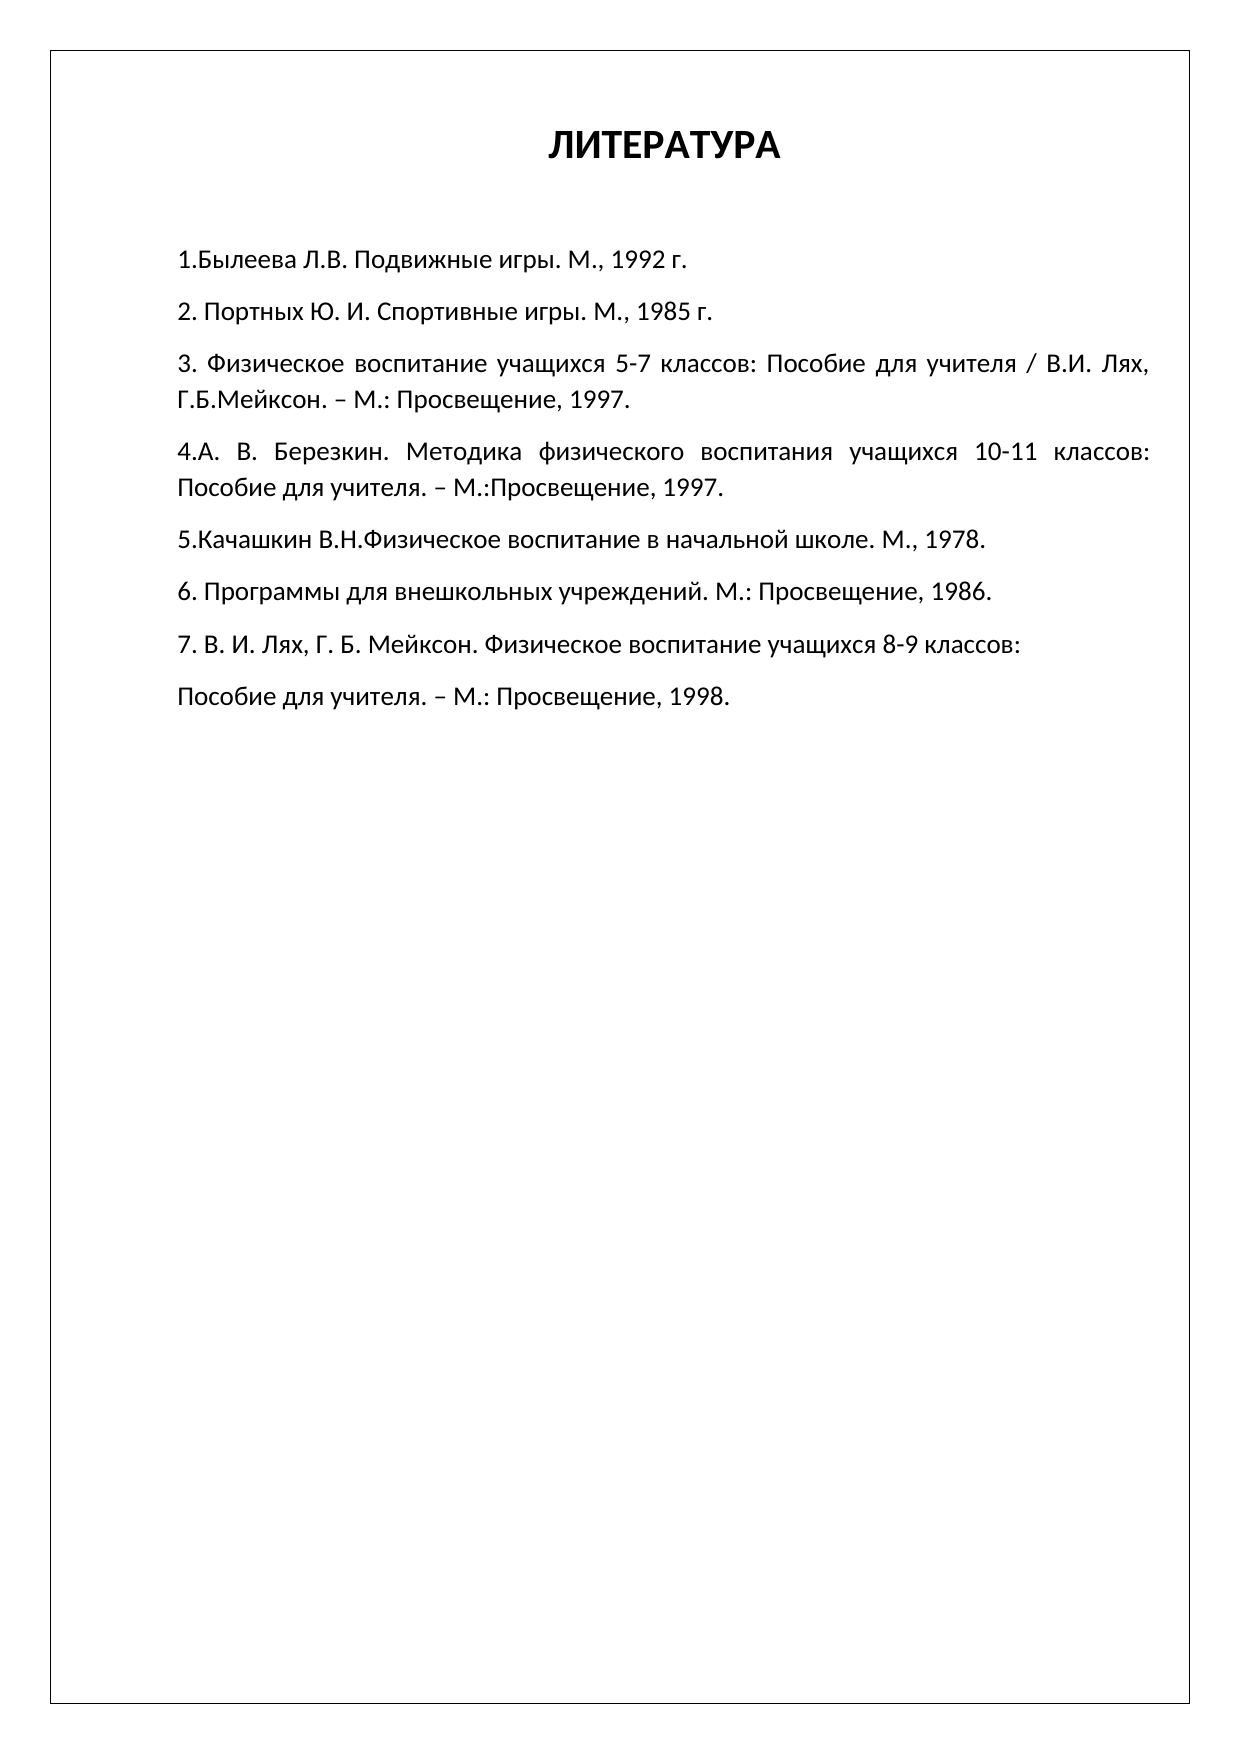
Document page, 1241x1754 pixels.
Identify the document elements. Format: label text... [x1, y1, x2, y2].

text 4.А. В. Березкин. Методика физического воспитания учащихся 10-11 классов: Пособие для учителя. – М.:Просвещение, 1997. [177, 434, 1152, 503]
text 5.Качашкин В.Н.Физическое воспитание в начальной школе. М., 1978. [177, 522, 1152, 555]
text 1.Былеева Л.В. Подвижные игры. М., 1992 г. [177, 242, 1152, 275]
text 7. В. И. Лях, Г. Б. Мейксон. Физическое воспитание учащихся 8-9 классов: [177, 627, 1152, 660]
text 6. Программы для внешкольных учреждений. М.: Просвещение, 1986. [177, 574, 1152, 608]
text 2. Портных Ю. И. Спортивные игры. М., 1985 г. [177, 294, 1152, 327]
text ЛИТЕРАТУРА [177, 118, 1152, 169]
text 3. Физическое воспитание учащихся 5-7 классов: Пособие для учителя / В.И. Лях, Г.Б.Мейксон. – М.: Просвещение, 1997. [177, 346, 1152, 415]
text Пособие для учителя. – М.: Просвещение, 1998. [177, 679, 1152, 712]
